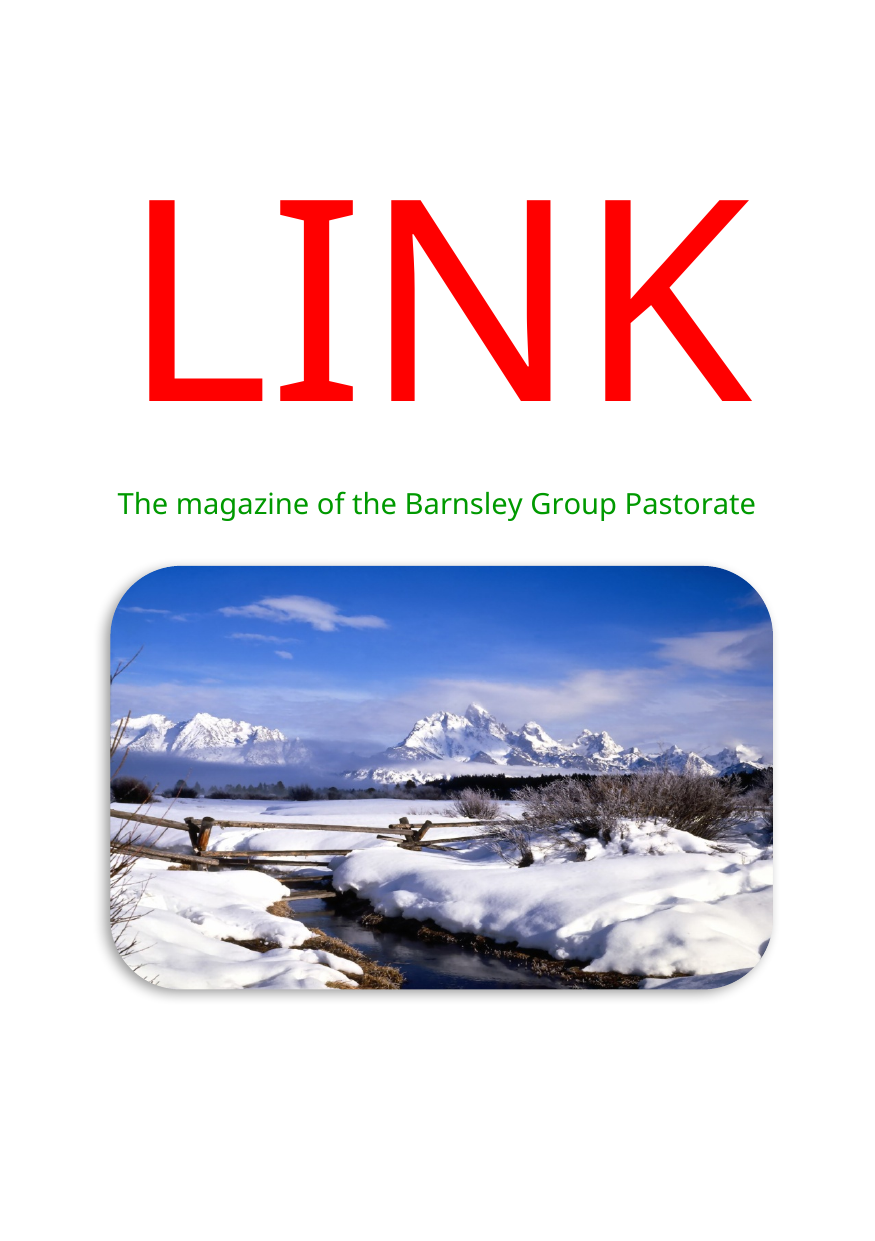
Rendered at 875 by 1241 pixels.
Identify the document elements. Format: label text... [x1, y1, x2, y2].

text LINK [77, 100, 797, 483]
picture [110, 565, 773, 990]
text The magazine of the Barnsley Group Pastorate [77, 483, 797, 523]
